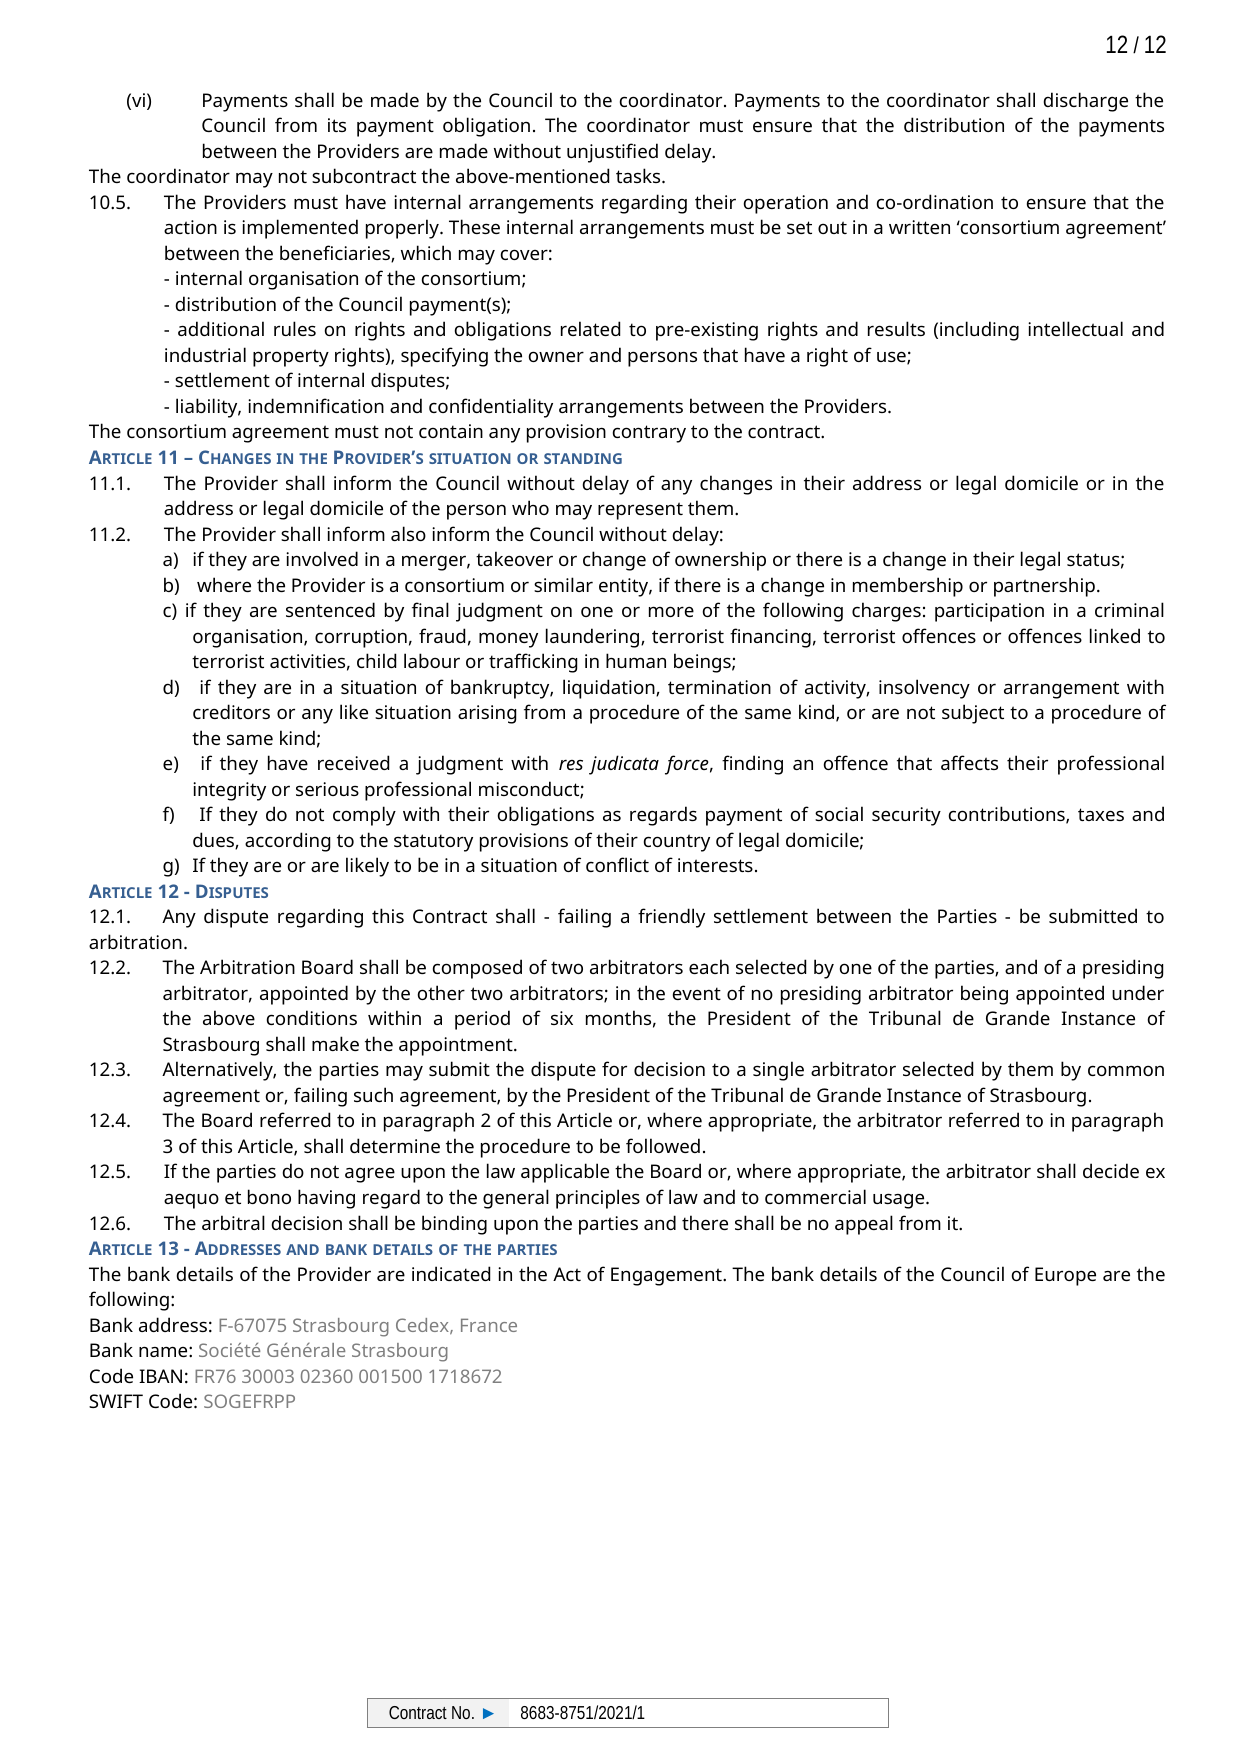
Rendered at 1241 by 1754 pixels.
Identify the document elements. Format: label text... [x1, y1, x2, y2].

text 12.4. The Board referred to in paragraph 2 of this Article or, where appropriate, the arbitrator referred to in paragraph 3 of this Article, shall determine the procedure to be followed. [89, 1108, 1166, 1159]
text Article 11 – Changes in the Provider’s situation or standing [89, 444, 1166, 470]
list Payments shall be made by the Council to the coordinator. Payments to the coordinator shall discharge the Council from its payment obligation. The coordinator must ensure that the distribution of the payments between the Providers are made without unjustified delay. [126, 87, 1166, 163]
list If they do not comply with their obligations as regards payment of social security contributions, taxes and dues, according to the statutory provisions of their country of legal domicile; [162, 802, 1166, 853]
list If the parties do not agree upon the law applicable the Board or, where appropriate, the arbitrator shall decide ex aequo et bono having regard to the general principles of law and to commercial usage. [89, 1159, 1166, 1210]
text The bank details of the Provider are indicated in the Act of Engagement. The bank details of the Council of Europe are the following: [89, 1261, 1166, 1312]
text Article 12 - Disputes [89, 878, 1166, 904]
list where the Provider is a consortium or similar entity, if there is a change in membership or partnership. [162, 572, 1166, 597]
text SWIFT Code: SOGEFRPP [89, 1388, 1166, 1414]
list The arbitral decision shall be binding upon the parties and there shall be no appeal from it. [89, 1210, 1166, 1235]
list The Providers must have internal arrangements regarding their operation and co-ordination to ensure that the action is implemented properly. These internal arrangements must be set out in a written ‘consortium agreement’ between the beneficiaries, which may cover: - internal organisation of the consortium; - distribution of the Council payment(s); - additional rules on rights and obligations related to pre-existing rights and results (including intellectual and industrial property rights), specifying the owner and persons that have a right of use; - settlement of internal disputes; - liability, indemnification and confidentiality arrangements between the Providers. [89, 189, 1166, 419]
text Article 13 - Addresses and bank details of the parties [89, 1235, 1166, 1261]
text 11.1. The Provider shall inform the Council without delay of any changes in their address or legal domicile or in the address or legal domicile of the person who may represent them. [89, 470, 1166, 521]
list if they are involved in a merger, takeover or change of ownership or there is a change in their legal status; [162, 546, 1166, 572]
text Bank address: F-67075 Strasbourg Cedex, France [89, 1312, 1166, 1337]
list The Provider shall inform also inform the Council without delay: [89, 521, 1166, 546]
text Bank name: Société Générale Strasbourg [89, 1337, 1166, 1363]
text The consortium agreement must not contain any provision contrary to the contract. [89, 419, 1166, 444]
text 12.2. The Arbitration Board shall be composed of two arbitrators each selected by one of the parties, and of a presiding arbitrator, appointed by the other two arbitrators; in the event of no presiding arbitrator being appointed under the above conditions within a period of six months, the President of the Tribunal de Grande Instance of Strasbourg shall make the appointment. [89, 955, 1166, 1057]
text 12.1. Any dispute regarding this Contract shall - failing a friendly settlement between the Parties - be submitted to arbitration. [89, 904, 1166, 955]
list if they are sentenced by final judgment on one or more of the following charges: participation in a criminal organisation, corruption, fraud, money laundering, terrorist financing, terrorist offences or offences linked to terrorist activities, child labour or trafficking in human beings; [162, 597, 1166, 674]
list If they are or are likely to be in a situation of conflict of interests. [162, 853, 1166, 878]
list if they have received a judgment with res judicata force, finding an offence that affects their professional integrity or serious professional misconduct; [162, 751, 1166, 802]
text Code IBAN: FR76 30003 02360 001500 1718672 [89, 1363, 1166, 1388]
list if they are in a situation of bankruptcy, liquidation, termination of activity, insolvency or arrangement with creditors or any like situation arising from a procedure of the same kind, or are not subject to a procedure of the same kind; [162, 674, 1166, 751]
text 12.3. Alternatively, the parties may submit the dispute for decision to a single arbitrator selected by them by common agreement or, failing such agreement, by the President of the Tribunal de Grande Instance of Strasbourg. [89, 1057, 1166, 1108]
text The coordinator may not subcontract the above-mentioned tasks. [89, 163, 1166, 189]
